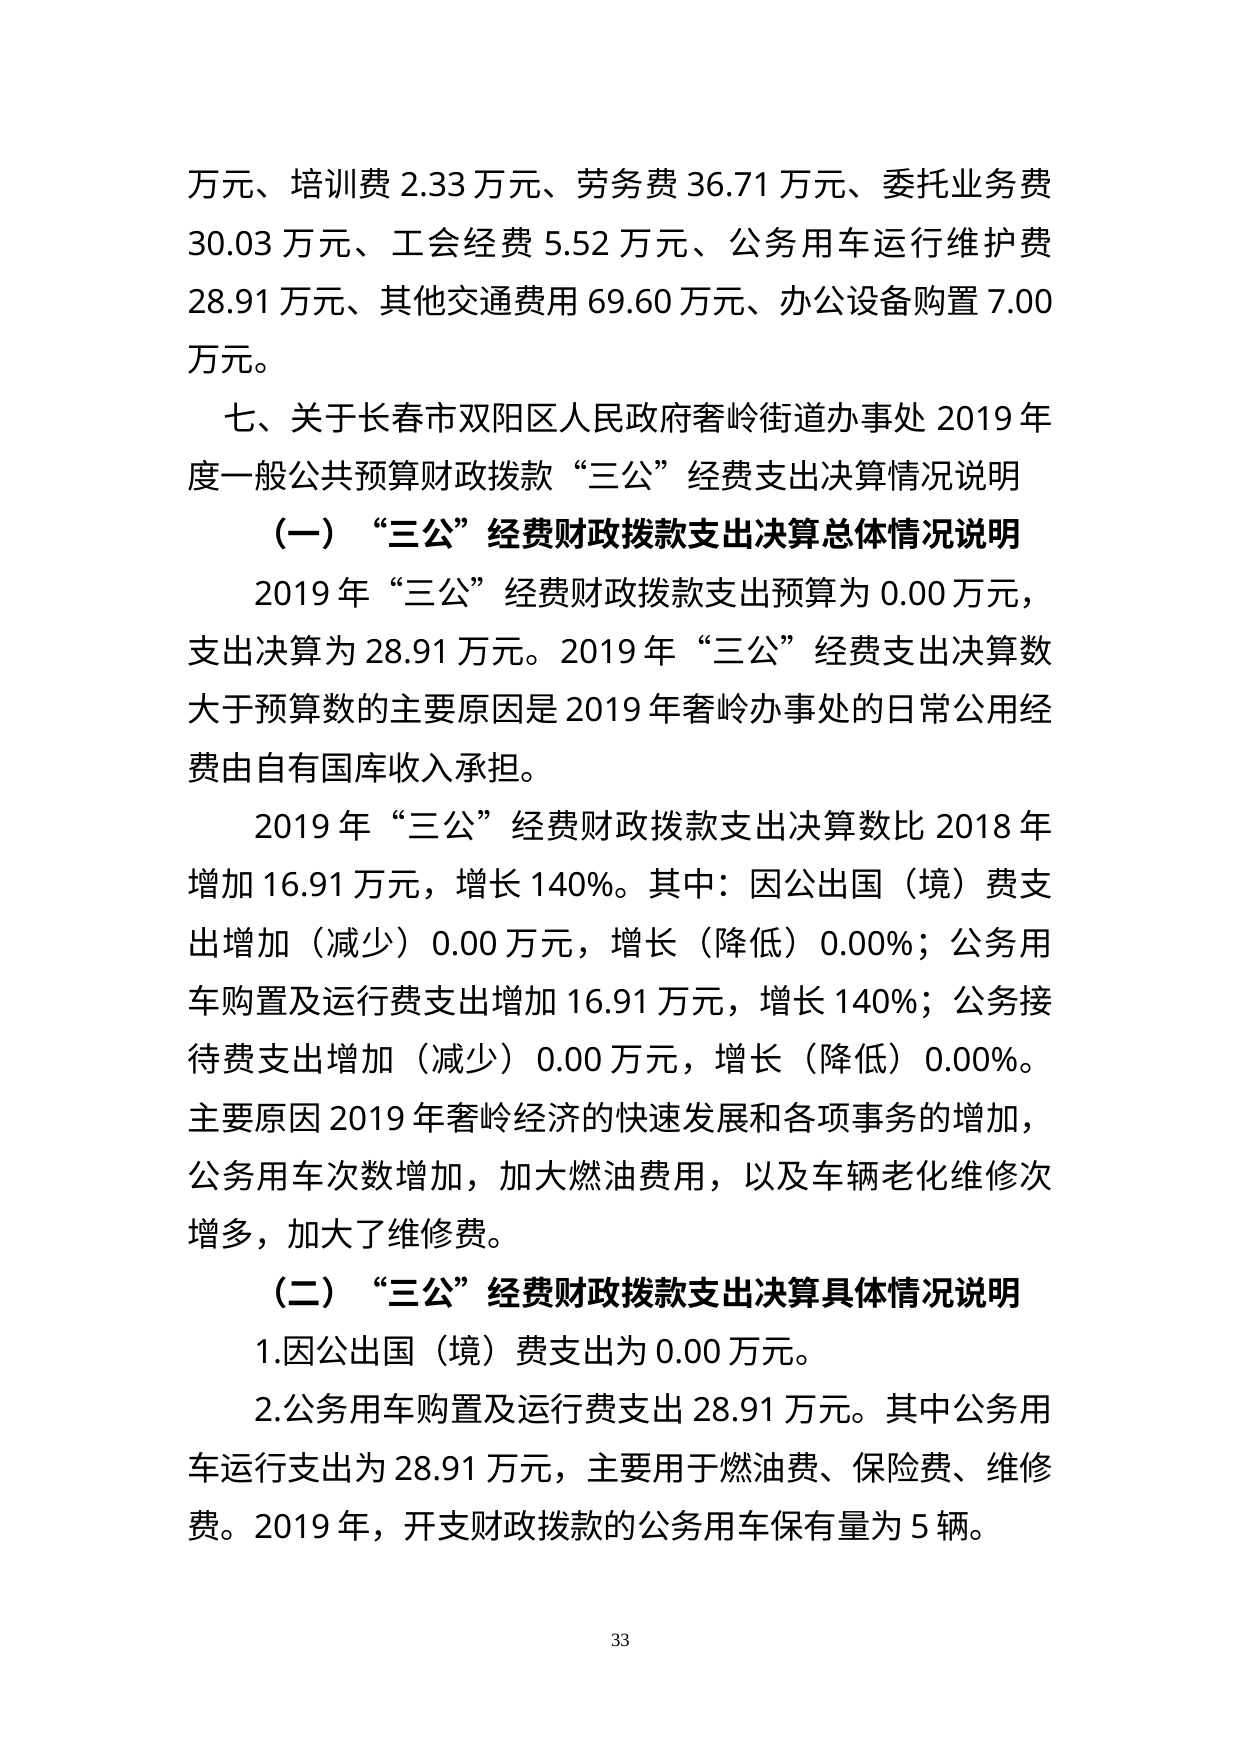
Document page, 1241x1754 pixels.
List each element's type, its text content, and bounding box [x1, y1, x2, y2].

text 1.因公出国（境）费支出为0.00万元。 [187, 1317, 1053, 1375]
text （二）“三公”经费财政拨款支出决算具体情况说明 [187, 1258, 1053, 1317]
text （一）“三公”经费财政拨款支出决算总体情况说明 [187, 500, 1053, 558]
text 七、关于长春市双阳区人民政府奢岭街道办事处2019年度一般公共预算财政拨款“三公”经费支出决算情况说明 [187, 383, 1053, 500]
text 2.公务用车购置及运行费支出28.91万元。其中公务用车运行支出为28.91万元，主要用于燃油费、保险费、维修费。2019年，开支财政拨款的公务用车保有量为5辆。 [187, 1375, 1053, 1550]
text 2019年“三公”经费财政拨款支出决算数比2018年增加16.91万元，增长140%。其中：因公出国（境）费支出增加（减少）0.00万元，增长（降低）0.00%；公务用车购置及运行费支出增加16.91万元，增长140%；公务接待费支出增加（减少）0.00万元，增长（降低）0.00%。主要原因2019年奢岭经济的快速发展和各项事务的增加，公务用车次数增加，加大燃油费用，以及车辆老化维修次增多，加大了维修费。 [187, 792, 1053, 1258]
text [187, 150, 1053, 383]
text 2019年“三公”经费财政拨款支出预算为0.00万元，支出决算为28.91万元。2019年“三公”经费支出决算数大于预算数的主要原因是2019年奢岭办事处的日常公用经费由自有国库收入承担。 [187, 558, 1053, 792]
